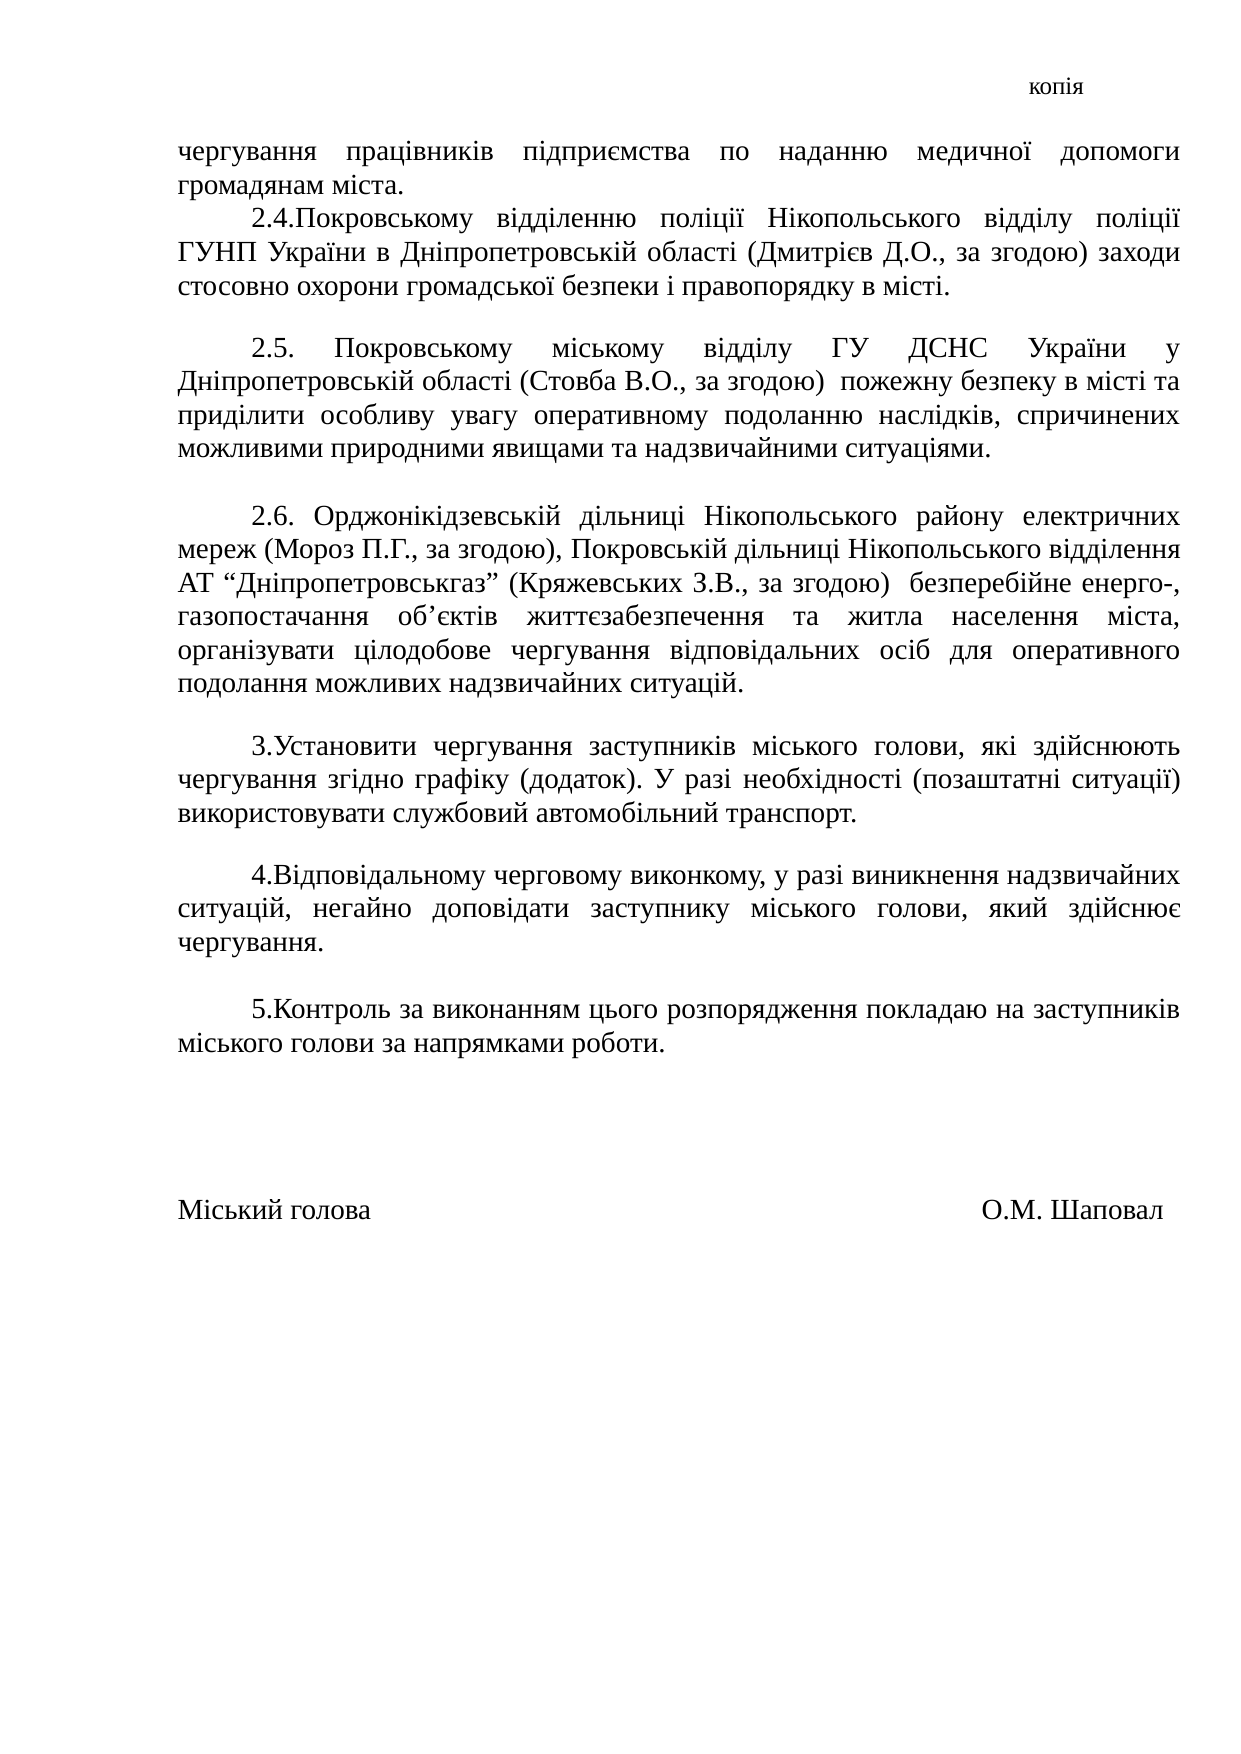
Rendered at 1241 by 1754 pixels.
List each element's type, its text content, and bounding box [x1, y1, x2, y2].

text Міський голова О.М. Шаповал [177, 1192, 1181, 1226]
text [177, 133, 1181, 201]
text 4.Відповідальному черговому виконкому, у разі виникнення надзвичайних ситуацій, негайно доповідати заступнику міського голови, який здійснює чергування. [177, 857, 1181, 958]
text 2.6. Орджонікідзевській дільниці Нікопольського району електричних мереж (Мороз П.Г., за згодою), Покровській дільниці Нікопольського відділення АТ “Дніпропетровськгаз” (Кряжевських З.В., за згодою) безперебійне енерго-, газопостачання об’єктів життєзабезпечення та житла населення міста, організувати цілодобове чергування відповідальних осіб для оперативного подолання можливих надзвичайних ситуацій. [177, 498, 1181, 699]
text 2.4.Покровському відділенню поліції Нікопольського відділу поліції ГУНП України в Дніпропетровській області (Дмитрієв Д.О., за згодою) заходи стосовно охорони громадської безпеки і правопорядку в місті. [177, 201, 1181, 301]
text 2.5. Покровському міському відділу ГУ ДСНС України у Дніпропетровській області (Стовба В.О., за згодою) пожежну безпеку в місті та приділити особливу увагу оперативному подоланню наслідків, спричинених можливими природними явищами та надзвичайними ситуаціями. [177, 330, 1181, 464]
text 3.Установити чергування заступників міського голови, які здійснюють чергування згідно графіку (додаток). У разі необхідності (позаштатні ситуації) використовувати службовий автомобільний транспорт. [177, 728, 1181, 828]
text 5.Контроль за виконанням цього розпорядження покладаю на заступників міського голови за напрямками роботи. [177, 991, 1181, 1058]
